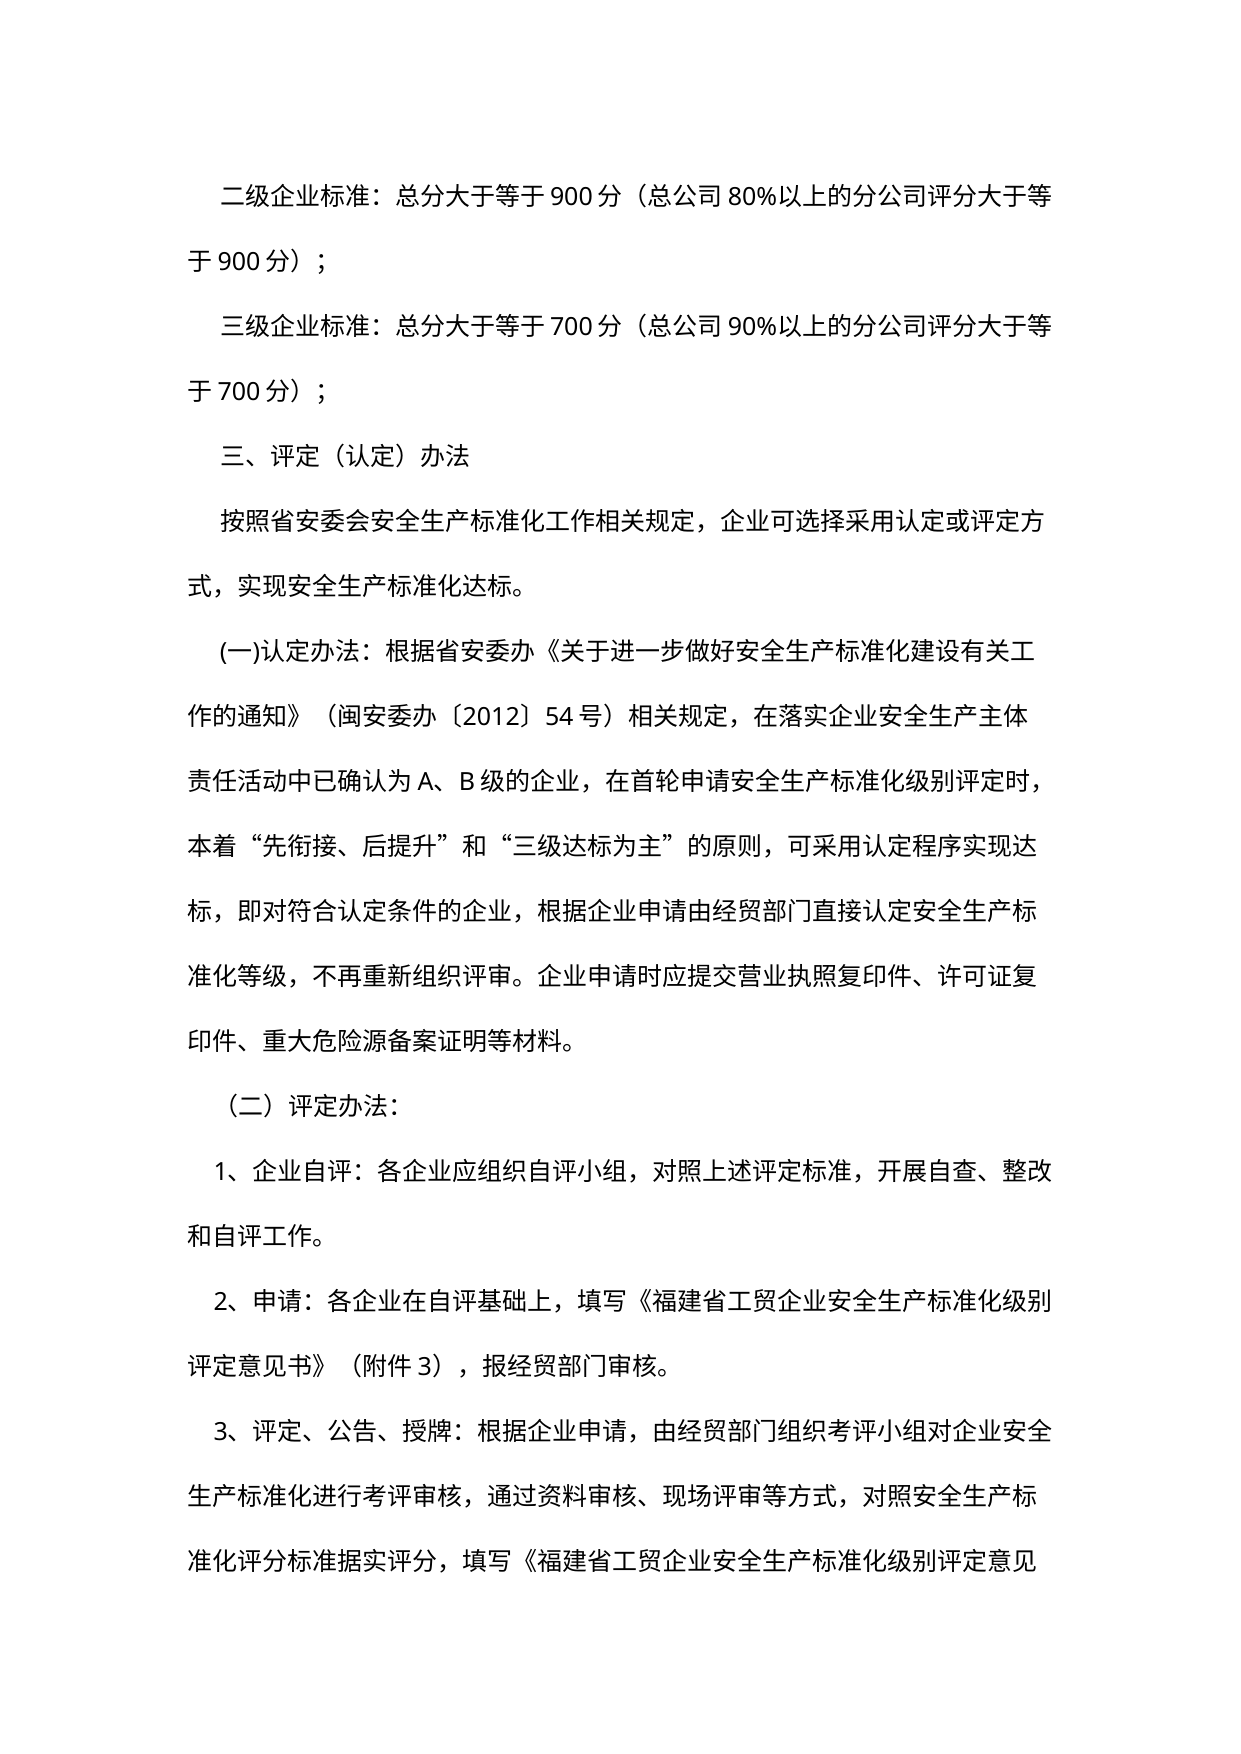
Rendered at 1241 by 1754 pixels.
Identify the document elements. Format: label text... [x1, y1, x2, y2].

text （二）评定办法： [187, 1072, 1053, 1137]
text 2、申请：各企业在自评基础上，填写《福建省工贸企业安全生产标准化级别评定意见书》（附件3），报经贸部门审核。 [187, 1267, 1053, 1397]
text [187, 1397, 1053, 1592]
text 三、评定（认定）办法 [187, 422, 1053, 487]
text (一)认定办法：根据省安委办《关于进一步做好安全生产标准化建设有关工作的通知》（闽安委办〔2012〕54号）相关规定，在落实企业安全生产主体责任活动中已确认为A、B级的企业，在首轮申请安全生产标准化级别评定时，本着“先衔接、后提升”和“三级达标为主”的原则，可采用认定程序实现达标，即对符合认定条件的企业，根据企业申请由经贸部门直接认定安全生产标准化等级，不再重新组织评审。企业申请时应提交营业执照复印件、许可证复印件、重大危险源备案证明等材料。 [187, 617, 1053, 1072]
text 二级企业标准：总分大于等于900分（总公司80%以上的分公司评分大于等于900分）； [187, 162, 1053, 292]
text 三级企业标准：总分大于等于700分（总公司90%以上的分公司评分大于等于700分）； [187, 292, 1053, 422]
text 按照省安委会安全生产标准化工作相关规定，企业可选择采用认定或评定方式，实现安全生产标准化达标。 [187, 487, 1053, 617]
text 1、企业自评：各企业应组织自评小组，对照上述评定标准，开展自查、整改和自评工作。 [187, 1137, 1053, 1267]
